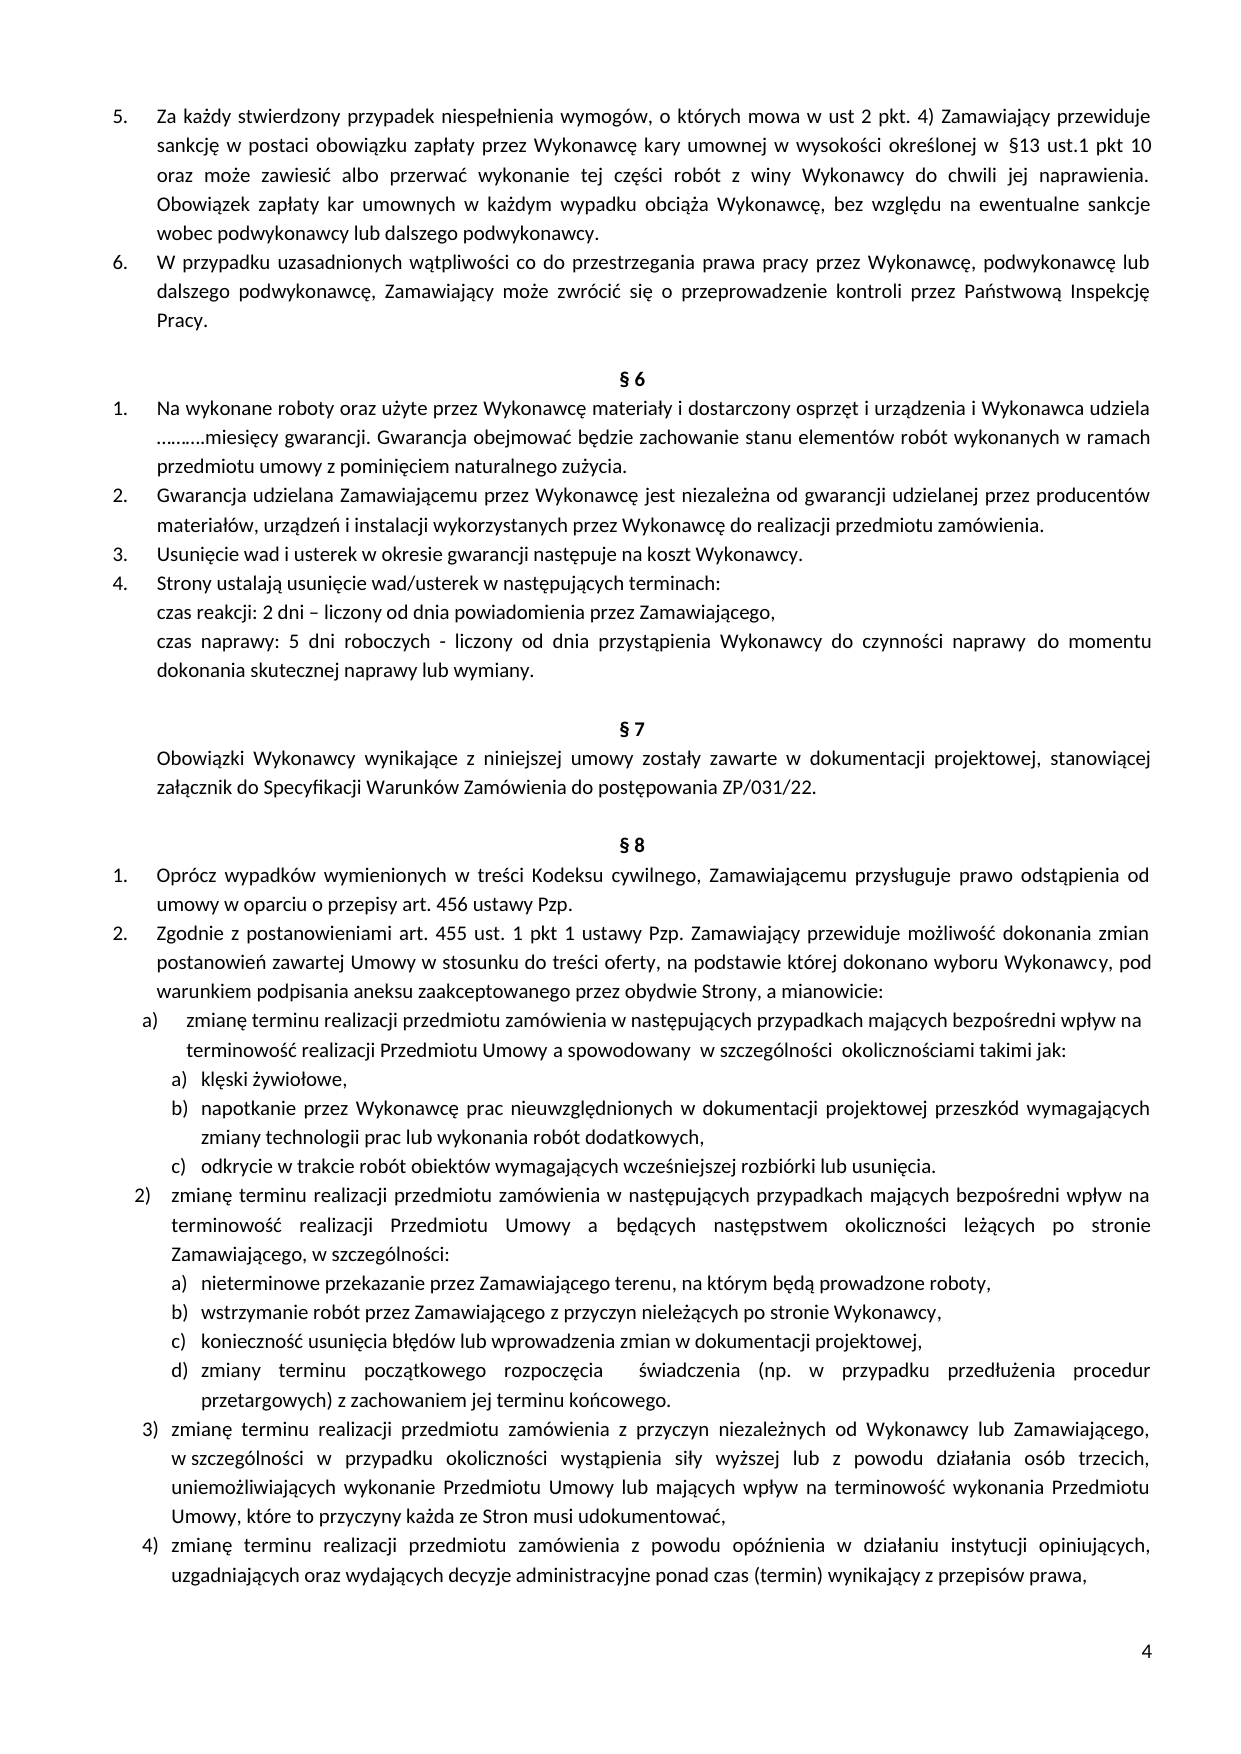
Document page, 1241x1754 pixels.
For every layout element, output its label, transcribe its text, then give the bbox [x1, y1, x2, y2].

list zmianę terminu realizacji przedmiotu zamówienia z przyczyn niezależnych od Wykonawcy lub Zamawiającego, w szczególności w przypadku okoliczności wystąpienia siły wyższej lub z powodu działania osób trzecich, uniemożliwiających wykonanie Przedmiotu Umowy lub mających wpływ na terminowość wykonania Przedmiotu Umowy, które to przyczyny każda ze Stron musi udokumentować, [142, 1416, 1152, 1529]
list Na wykonane roboty oraz użyte przez Wykonawcę materiały i dostarczony osprzęt i urządzenia i Wykonawca udziela ……….miesięcy gwarancji. Gwarancja obejmować będzie zachowanie stanu elementów robót wykonanych w ramach przedmiotu umowy z pominięciem naturalnego zużycia. [112, 395, 1152, 479]
list odkrycie w trakcie robót obiektów wymagających wcześniejszej rozbiórki lub usunięcia. [171, 1153, 1152, 1179]
list W przypadku uzasadnionych wątpliwości co do przestrzegania prawa pracy przez Wykonawcę, podwykonawcę lub dalszego podwykonawcę, Zamawiający może zwrócić się o przeprowadzenie kontroli przez Państwową Inspekcję Pracy. [112, 249, 1152, 333]
list Oprócz wypadków wymienionych w treści Kodeksu cywilnego, Zamawiającemu przysługuje prawo odstąpienia od umowy w oparciu o przepisy art. 456 ustawy Pzp. [112, 862, 1152, 916]
text czas naprawy: 5 dni roboczych - liczony od dnia przystąpienia Wykonawcy do czynności naprawy do momentu dokonania skutecznej naprawy lub wymiany. [157, 628, 1152, 683]
list zmianę terminu realizacji przedmiotu zamówienia w następujących przypadkach mających bezpośredni wpływ na terminowość realizacji Przedmiotu Umowy a spowodowany w szczególności okolicznościami takimi jak: [142, 1008, 1152, 1062]
text § 7 [112, 716, 1152, 741]
text § 6 [112, 366, 1152, 391]
list klęski żywiołowe, [171, 1066, 1152, 1091]
list zmiany terminu początkowego rozpoczęcia świadczenia (np. w przypadku przedłużenia procedur przetargowych) z zachowaniem jej terminu końcowego. [171, 1358, 1152, 1412]
list Usunięcie wad i usterek w okresie gwarancji następuje na koszt Wykonawcy. [112, 541, 1152, 566]
list konieczność usunięcia błędów lub wprowadzenia zmian w dokumentacji projektowej, [171, 1328, 1152, 1354]
list Za każdy stwierdzony przypadek niespełnienia wymogów, o których mowa w ust 2 pkt. 4) Zamawiający przewiduje sankcję w postaci obowiązku zapłaty przez Wykonawcę kary umownej w wysokości określonej w §13 ust.1 pkt 10 oraz może zawiesić albo przerwać wykonanie tej części robót z winy Wykonawcy do chwili jej naprawienia. Obowiązek zapłaty kar umownych w każdym wypadku obciąża Wykonawcę, bez względu na ewentualne sankcje wobec podwykonawcy lub dalszego podwykonawcy. [112, 103, 1152, 246]
list Obowiązki Wykonawcy wynikające z niniejszej umowy zostały zawarte w dokumentacji projektowej, stanowiącej załącznik do Specyfikacji Warunków Zamówienia do postępowania ZP/031/22. [157, 745, 1152, 800]
text § 8 [112, 833, 1152, 858]
list Strony ustalają usunięcie wad/usterek w następujących terminach: [112, 570, 1152, 596]
list zmianę terminu realizacji przedmiotu zamówienia z powodu opóźnienia w działaniu instytucji opiniujących, uzgadniających oraz wydających decyzje administracyjne ponad czas (termin) wynikający z przepisów prawa, [142, 1533, 1152, 1587]
list Gwarancja udzielana Zamawiającemu przez Wykonawcę jest niezależna od gwarancji udzielanej przez producentów materiałów, urządzeń i instalacji wykorzystanych przez Wykonawcę do realizacji przedmiotu zamówienia. [112, 483, 1152, 537]
list nieterminowe przekazanie przez Zamawiającego terenu, na którym będą prowadzone roboty, [171, 1270, 1152, 1296]
list wstrzymanie robót przez Zamawiającego z przyczyn nieleżących po stronie Wykonawcy, [171, 1299, 1152, 1325]
list zmianę terminu realizacji przedmiotu zamówienia w następujących przypadkach mających bezpośredni wpływ na terminowość realizacji Przedmiotu Umowy a będących następstwem okoliczności leżących po stronie Zamawiającego, w szczególności: [134, 1183, 1152, 1266]
list napotkanie przez Wykonawcę prac nieuwzględnionych w dokumentacji projektowej przeszkód wymagających zmiany technologii prac lub wykonania robót dodatkowych, [171, 1095, 1152, 1150]
list czas reakcji: 2 dni – liczony od dnia powiadomienia przez Zamawiającego, [157, 599, 1152, 625]
list Zgodnie z postanowieniami art. 455 ust. 1 pkt 1 ustawy Pzp. Zamawiający przewiduje możliwość dokonania zmian postanowień zawartej Umowy w stosunku do treści oferty, na podstawie której dokonano wyboru Wykonawcy, pod warunkiem podpisania aneksu zaakceptowanego przez obydwie Strony, a mianowicie: [112, 920, 1152, 1004]
